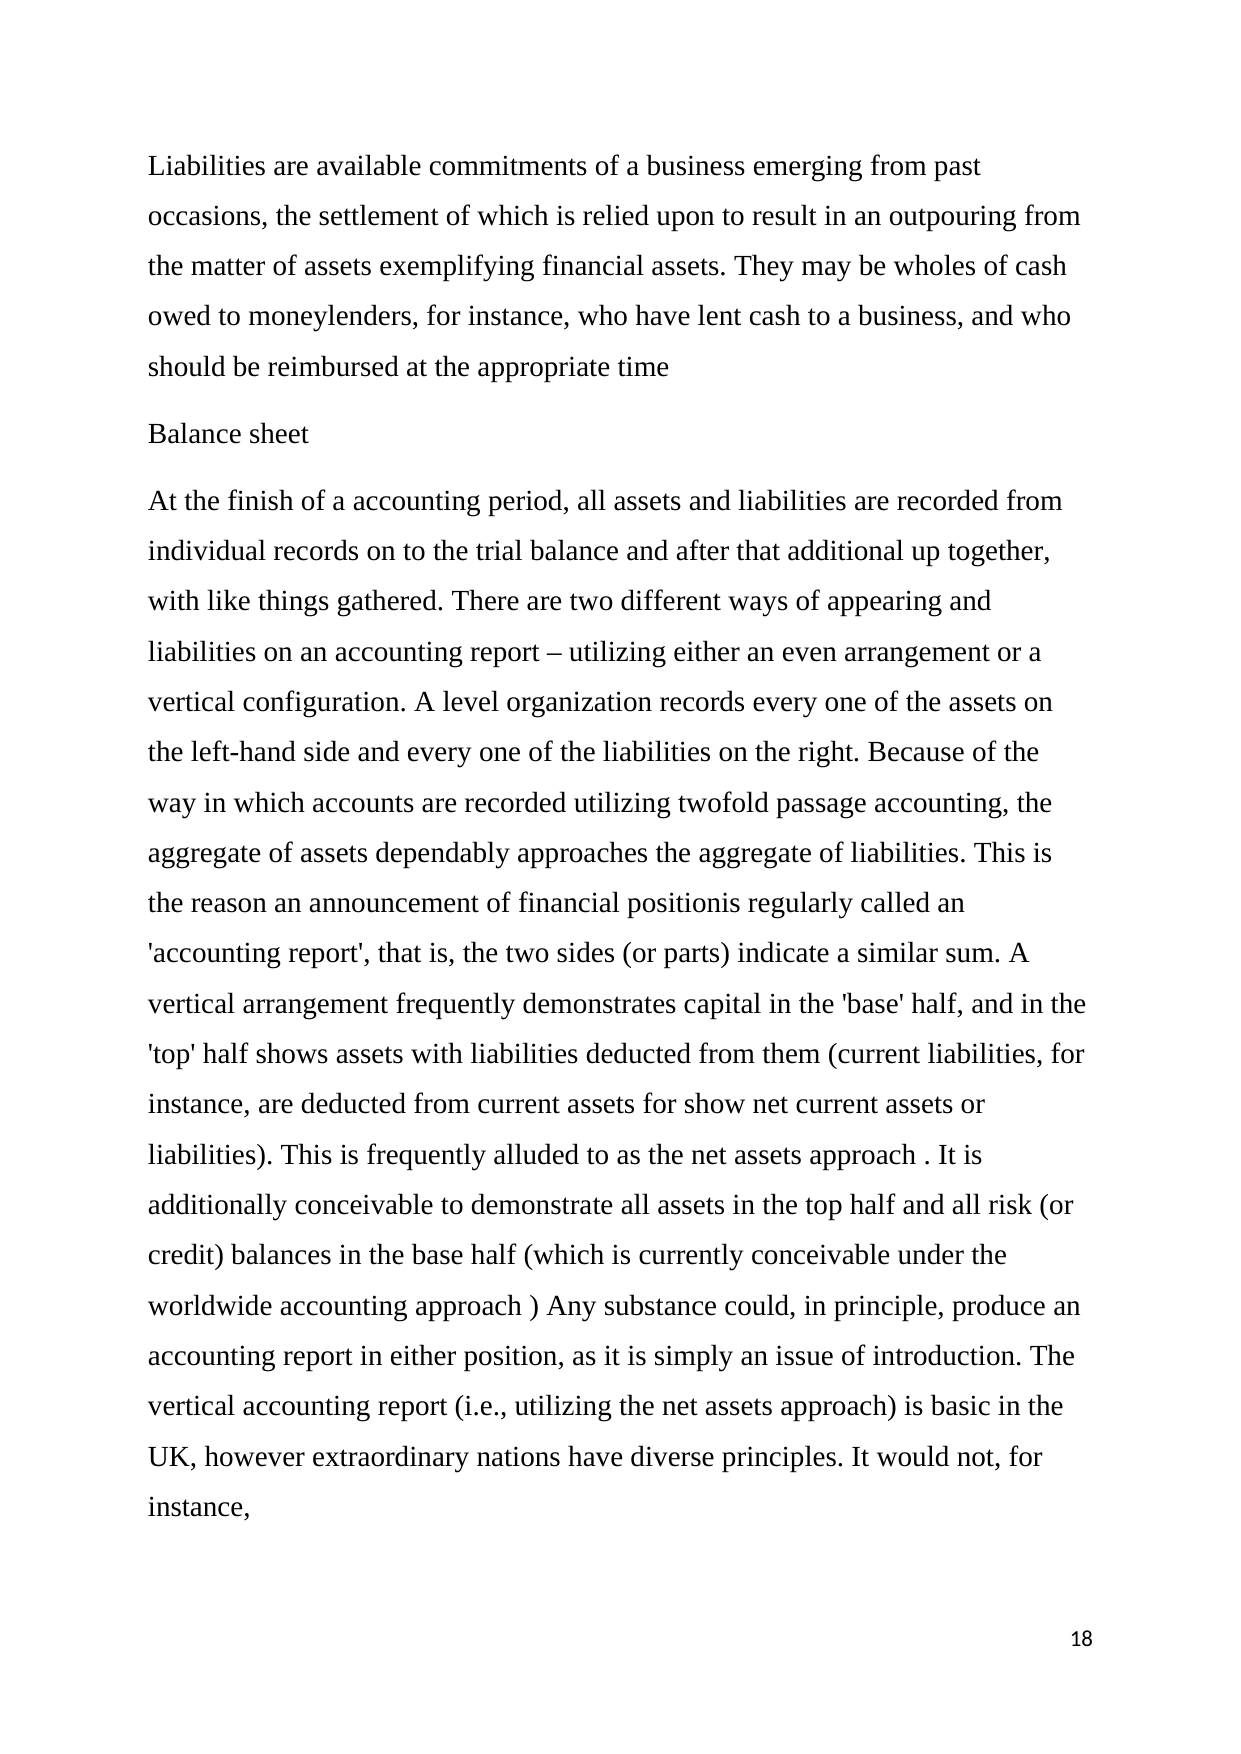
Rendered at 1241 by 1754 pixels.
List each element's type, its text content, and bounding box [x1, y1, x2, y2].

text Liabilities are available commitments of a business emerging from past occasions, the settlement of which is relied upon to result in an outpouring from the matter of assets exemplifying financial assets. They may be wholes of cash owed to moneylenders, for instance, who have lent cash to a business, and who should be reimbursed at the appropriate time [148, 148, 1093, 382]
text At the finish of a accounting period, all assets and liabilities are recorded from individual records on to the trial balance and after that additional up together, with like things gathered. There are two different ways of appearing and liabilities on an accounting report – utilizing either an even arrangement or a vertical configuration. A level organization records every one of the assets on the left-hand side and every one of the liabilities on the right. Because of the way in which accounts are recorded utilizing twofold passage accounting, the aggregate of assets dependably approaches the aggregate of liabilities. This is the reason an announcement of financial positionis regularly called an 'accounting report', that is, the two sides (or parts) indicate a similar sum. A vertical arrangement frequently demonstrates capital in the 'base' half, and in the 'top' half shows assets with liabilities deducted from them (current liabilities, for instance, are deducted from current assets for show net current assets or liabilities). This is frequently alluded to as the net assets approach . It is additionally conceivable to demonstrate all assets in the top half and all risk (or credit) balances in the base half (which is currently conceivable under the worldwide accounting approach ) Any substance could, in principle, produce an accounting report in either position, as it is simply an issue of introduction. The vertical accounting report (i.e., utilizing the net assets approach) is basic in the UK, however extraordinary nations have diverse principles. It would not, for instance, [148, 483, 1093, 1523]
text Balance sheet [148, 416, 1093, 449]
